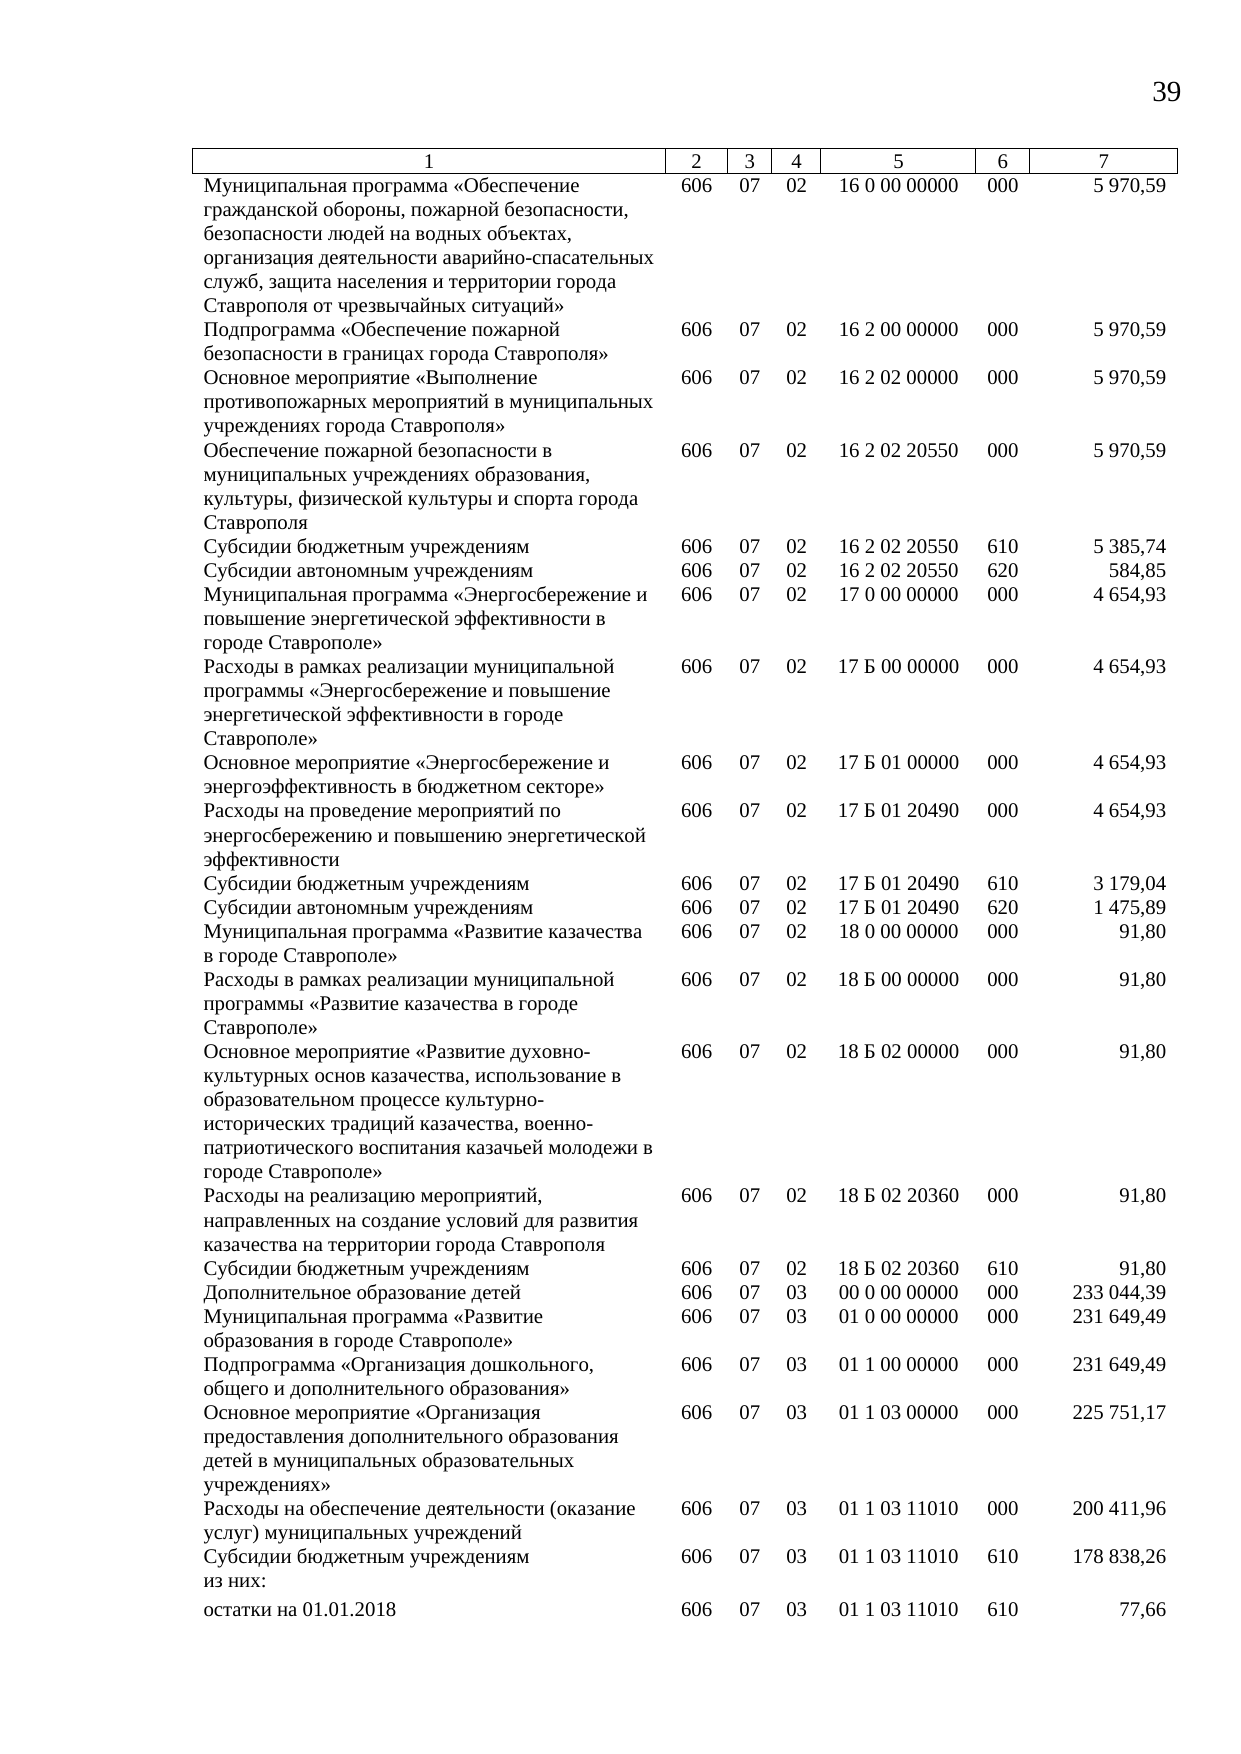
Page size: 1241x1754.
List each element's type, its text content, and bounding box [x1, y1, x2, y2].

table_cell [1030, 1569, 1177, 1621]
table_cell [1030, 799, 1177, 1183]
table_header 7 [1030, 149, 1177, 173]
table_header 6 [976, 149, 1029, 173]
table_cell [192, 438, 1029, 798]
table_header 4 [772, 149, 820, 173]
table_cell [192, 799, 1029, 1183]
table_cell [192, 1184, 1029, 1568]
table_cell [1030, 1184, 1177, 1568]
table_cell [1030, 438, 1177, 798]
table_header 1 [193, 149, 665, 173]
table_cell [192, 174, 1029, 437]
table_header 2 [666, 149, 727, 173]
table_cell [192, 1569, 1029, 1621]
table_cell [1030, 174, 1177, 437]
table_header 3 [728, 149, 771, 173]
table_header 5 [821, 149, 975, 173]
